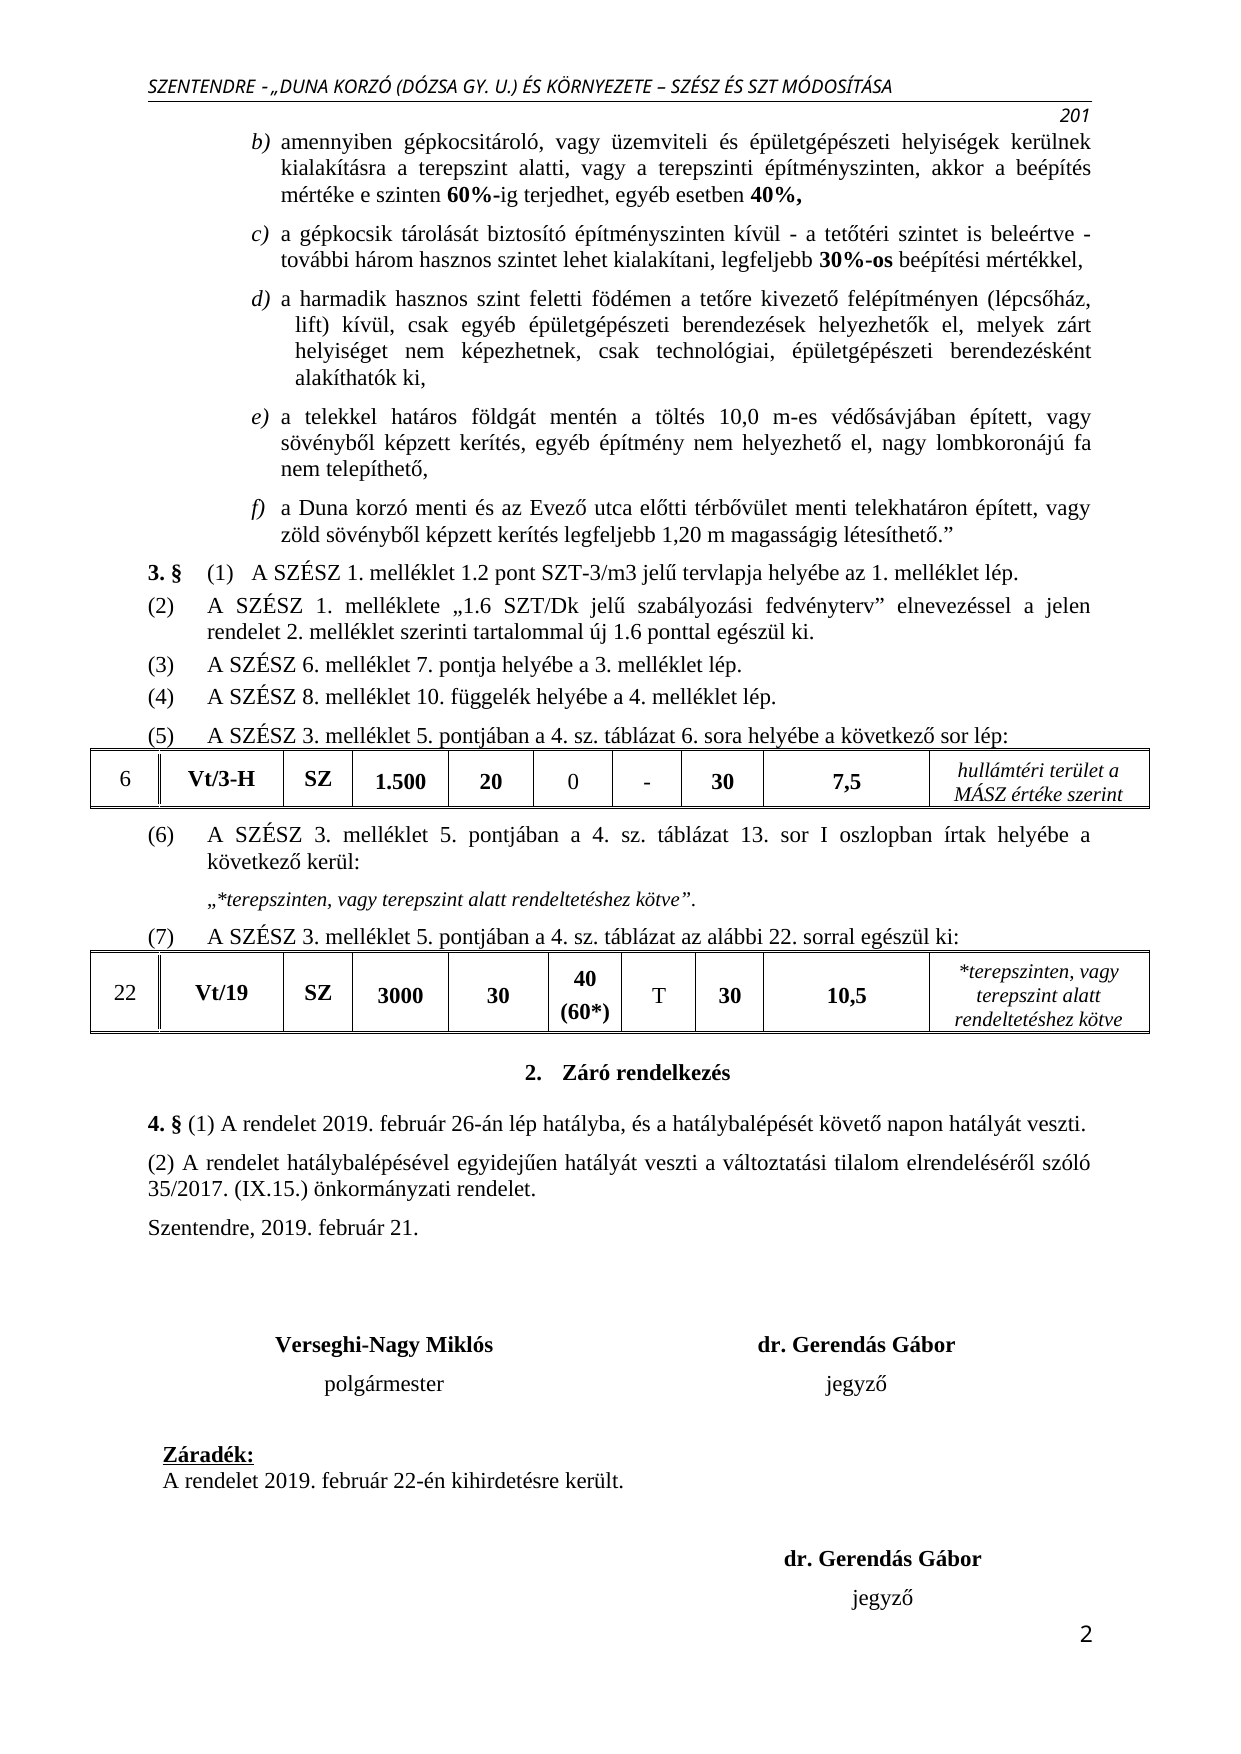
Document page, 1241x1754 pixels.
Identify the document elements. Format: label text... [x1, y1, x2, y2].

table_header 30 [696, 953, 763, 1031]
list A SZÉSZ 8. melléklet 10. függelék helyébe a 4. melléklet lép. [148, 683, 1092, 709]
text dr. Gerendás Gábor [673, 1545, 1092, 1572]
table_header T [622, 953, 695, 1031]
list Záró rendelkezés [162, 1059, 1092, 1086]
text A rendelet 2019. február 22-én kihirdetésre került. [162, 1467, 1092, 1494]
text Záradék: [162, 1441, 1092, 1467]
list A SZÉSZ 3. melléklet 5. pontjában a 4. sz. táblázat 6. sora helyébe a következő sor lép: [148, 722, 1092, 748]
table_header Vt/19 [159, 953, 283, 1031]
table_header dr. Gerendás Gábor [620, 1318, 1092, 1357]
text jegyző [673, 1584, 1092, 1610]
list A SZÉSZ 6. melléklet 7. pontja helyébe a 3. melléklet lép. [148, 651, 1092, 677]
table_header Verseghi-Nagy Miklós [148, 1318, 620, 1357]
table_header Vt/3-H [159, 751, 283, 806]
table_header SZ [284, 953, 352, 1031]
table_header 40 (60*) [549, 953, 621, 1031]
table_header 30 [682, 751, 763, 806]
text Szentendre, 2019. február 21. [148, 1214, 1092, 1241]
table_header SZ [284, 751, 352, 806]
list A SZÉSZ 3. melléklet 5. pontjában a 4. sz. táblázat az alábbi 22. sorral egészül ki: [148, 923, 1092, 949]
table_cell polgármester [148, 1357, 620, 1396]
table_cell jegyző [620, 1357, 1092, 1396]
table_header hullámtéri terület a MÁSZ értéke szerint [930, 751, 1149, 806]
list a gépkocsik tárolását biztosító építményszinten kívül - a tetőtéri szintet is beleértve - további három hasznos szintet lehet kialakítani, legfeljebb 30%-os beépítési mértékkel, [251, 219, 1092, 272]
table_header 30 [449, 953, 548, 1031]
list amennyiben gépkocsitároló, vagy üzemviteli és épületgépészeti helyiségek kerülnek kialakításra a terepszint alatti, vagy a terepszinti építményszinten, akkor a beépítés mértéke e szinten 60%-ig terjedhet, egyéb esetben 40%, [251, 128, 1092, 207]
table_header - [613, 751, 681, 806]
text (2) A rendelet hatálybalépésével egyidejűen hatályát veszti a változtatási tilalom elrendeléséről szóló 35/2017. (IX.15.) önkormányzati rendelet. [148, 1149, 1092, 1202]
table_header 10,5 [764, 953, 929, 1031]
text f) a Duna korzó menti és az Evező utca előtti térbővület menti telekhatáron épített, vagy zöld sövényből képzett kerítés legfeljebb 1,20 m magasságig létesíthető.” [251, 494, 1092, 547]
table_header 0 [534, 751, 612, 806]
list A SZÉSZ 3. melléklet 5. pontjában a 4. sz. táblázat 13. sor I oszlopban írtak helyébe a következő kerül: [148, 821, 1092, 874]
table_header 7,5 [764, 751, 929, 806]
table_header 20 [449, 751, 533, 806]
table_header 1.500 [353, 751, 448, 806]
table_header 6 [91, 751, 159, 806]
text „*terepszinten, vagy terepszint alatt rendeltetéshez kötve”. [148, 887, 1092, 911]
text 3. § (1) A SZÉSZ 1. melléklet 1.2 pont SZT-3/m3 jelű tervlapja helyébe az 1. melléklet lép. [148, 559, 1092, 586]
text 4. § (1) A rendelet 2019. február 26-án lép hatályba, és a hatálybalépését követő napon hatályát veszti. [148, 1110, 1092, 1137]
list a harmadik hasznos szint feletti födémen a tetőre kivezető felépítményen (lépcsőház, lift) kívül, csak egyéb épületgépészeti berendezések helyezhetők el, melyek zárt helyiséget nem képezhetnek, csak technológiai, épületgépészeti berendezésként alakíthatók ki, [251, 285, 1092, 390]
list A SZÉSZ 1. melléklete „1.6 SZT/Dk jelű szabályozási fedvényterv” elnevezéssel a jelen rendelet 2. melléklet szerinti tartalommal új 1.6 ponttal egészül ki. [148, 592, 1092, 644]
table_header 3000 [353, 953, 448, 1031]
table_header 22 [91, 953, 159, 1031]
text e) a telekkel határos földgát mentén a töltés 10,0 m-es védősávjában épített, vagy sövényből képzett kerítés, egyéb építmény nem helyezhető el, nagy lombkoronájú fa nem telepíthető, [251, 403, 1092, 482]
table_header *terepszinten, vagy terepszint alatt rendeltetéshez kötve [930, 953, 1149, 1031]
